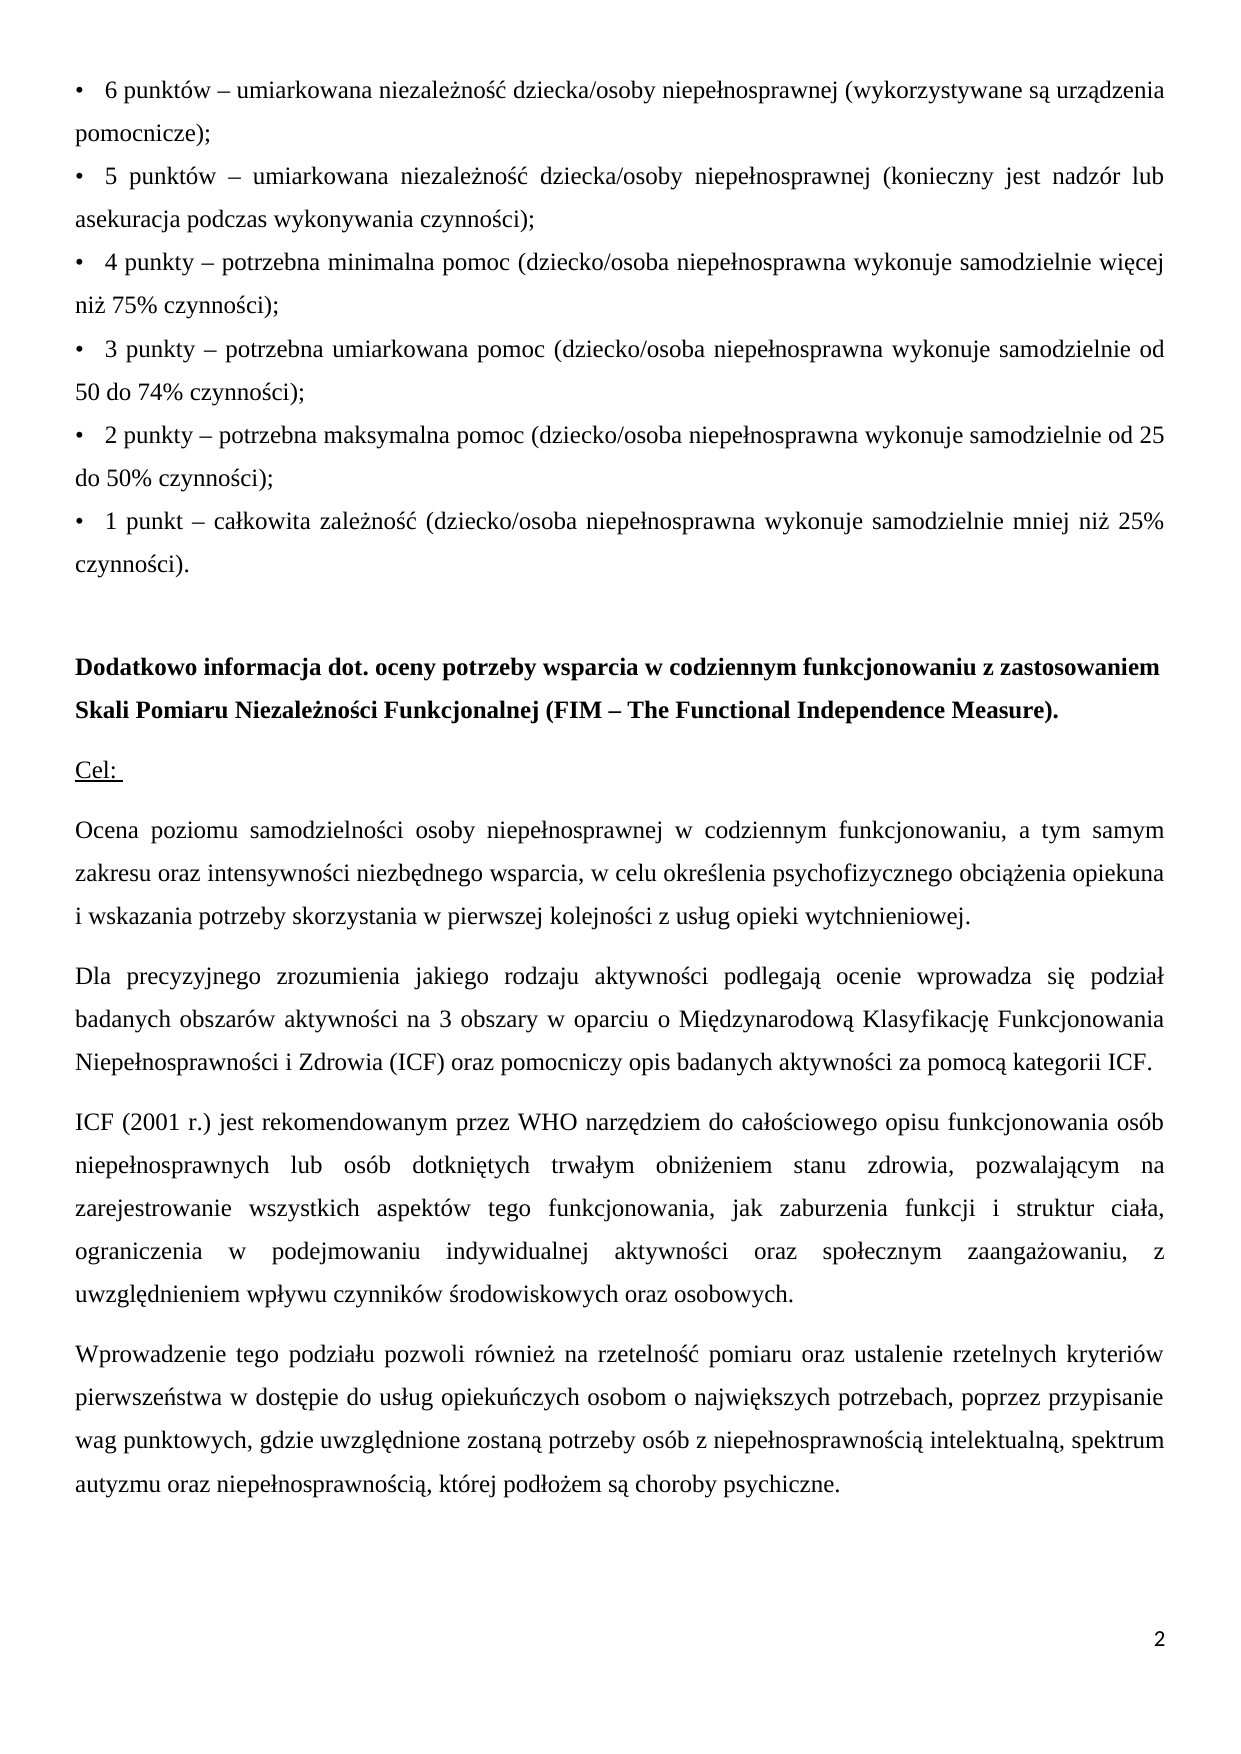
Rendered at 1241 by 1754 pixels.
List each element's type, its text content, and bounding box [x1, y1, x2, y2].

text • 4 punkty – potrzebna minimalna pomoc (dziecko/osoba niepełnosprawna wykonuje samodzielnie więcej niż 75% czynności); [75, 247, 1165, 319]
text • 3 punkty – potrzebna umiarkowana pomoc (dziecko/osoba niepełnosprawna wykonuje samodzielnie od 50 do 74% czynności); [75, 334, 1165, 406]
text Dodatkowo informacja dot. oceny potrzeby wsparcia w codziennym funkcjonowaniu z zastosowaniem Skali Pomiaru Niezależności Funkcjonalnej (FIM – The Functional Independence Measure). [75, 652, 1165, 724]
text ICF (2001 r.) jest rekomendowanym przez WHO narzędziem do całościowego opisu funkcjonowania osób niepełnosprawnych lub osób dotkniętych trwałym obniżeniem stanu zdrowia, pozwalającym na zarejestrowanie wszystkich aspektów tego funkcjonowania, jak zaburzenia funkcji i struktur ciała, ograniczenia w podejmowaniu indywidualnej aktywności oraz społecznym zaangażowaniu, z uwzględnieniem wpływu czynników środowiskowych oraz osobowych. [75, 1107, 1165, 1308]
text • 2 punkty – potrzebna maksymalna pomoc (dziecko/osoba niepełnosprawna wykonuje samodzielnie od 25 do 50% czynności); [75, 420, 1165, 492]
text • 1 punkt – całkowita zależność (dziecko/osoba niepełnosprawna wykonuje samodzielnie mniej niż 25% czynności). [75, 506, 1165, 578]
text Cel: [75, 755, 1165, 784]
text • 6 punktów – umiarkowana niezależność dziecka/osoby niepełnosprawnej (wykorzystywane są urządzenia pomocnicze); [75, 75, 1165, 147]
text Dla precyzyjnego zrozumienia jakiego rodzaju aktywności podlegają ocenie wprowadza się podział badanych obszarów aktywności na 3 obszary w oparciu o Międzynarodową Klasyfikację Funkcjonowania Niepełnosprawności i Zdrowia (ICF) oraz pomocniczy opis badanych aktywności za pomocą kategorii ICF. [75, 961, 1165, 1076]
text Wprowadzenie tego podziału pozwoli również na rzetelność pomiaru oraz ustalenie rzetelnych kryteriów pierwszeństwa w dostępie do usług opiekuńczych osobom o największych potrzebach, poprzez przypisanie wag punktowych, gdzie uwzględnione zostaną potrzeby osób z niepełnosprawnością intelektualną, spektrum autyzmu oraz niepełnosprawnością, której podłożem są choroby psychiczne. [75, 1339, 1165, 1497]
text Ocena poziomu samodzielności osoby niepełnosprawnej w codziennym funkcjonowaniu, a tym samym zakresu oraz intensywności niezbędnego wsparcia, w celu określenia psychofizycznego obciążenia opiekuna i wskazania potrzeby skorzystania w pierwszej kolejności z usług opieki wytchnieniowej. [75, 815, 1165, 930]
text • 5 punktów – umiarkowana niezależność dziecka/osoby niepełnosprawnej (konieczny jest nadzór lub asekuracja podczas wykonywania czynności); [75, 161, 1165, 233]
